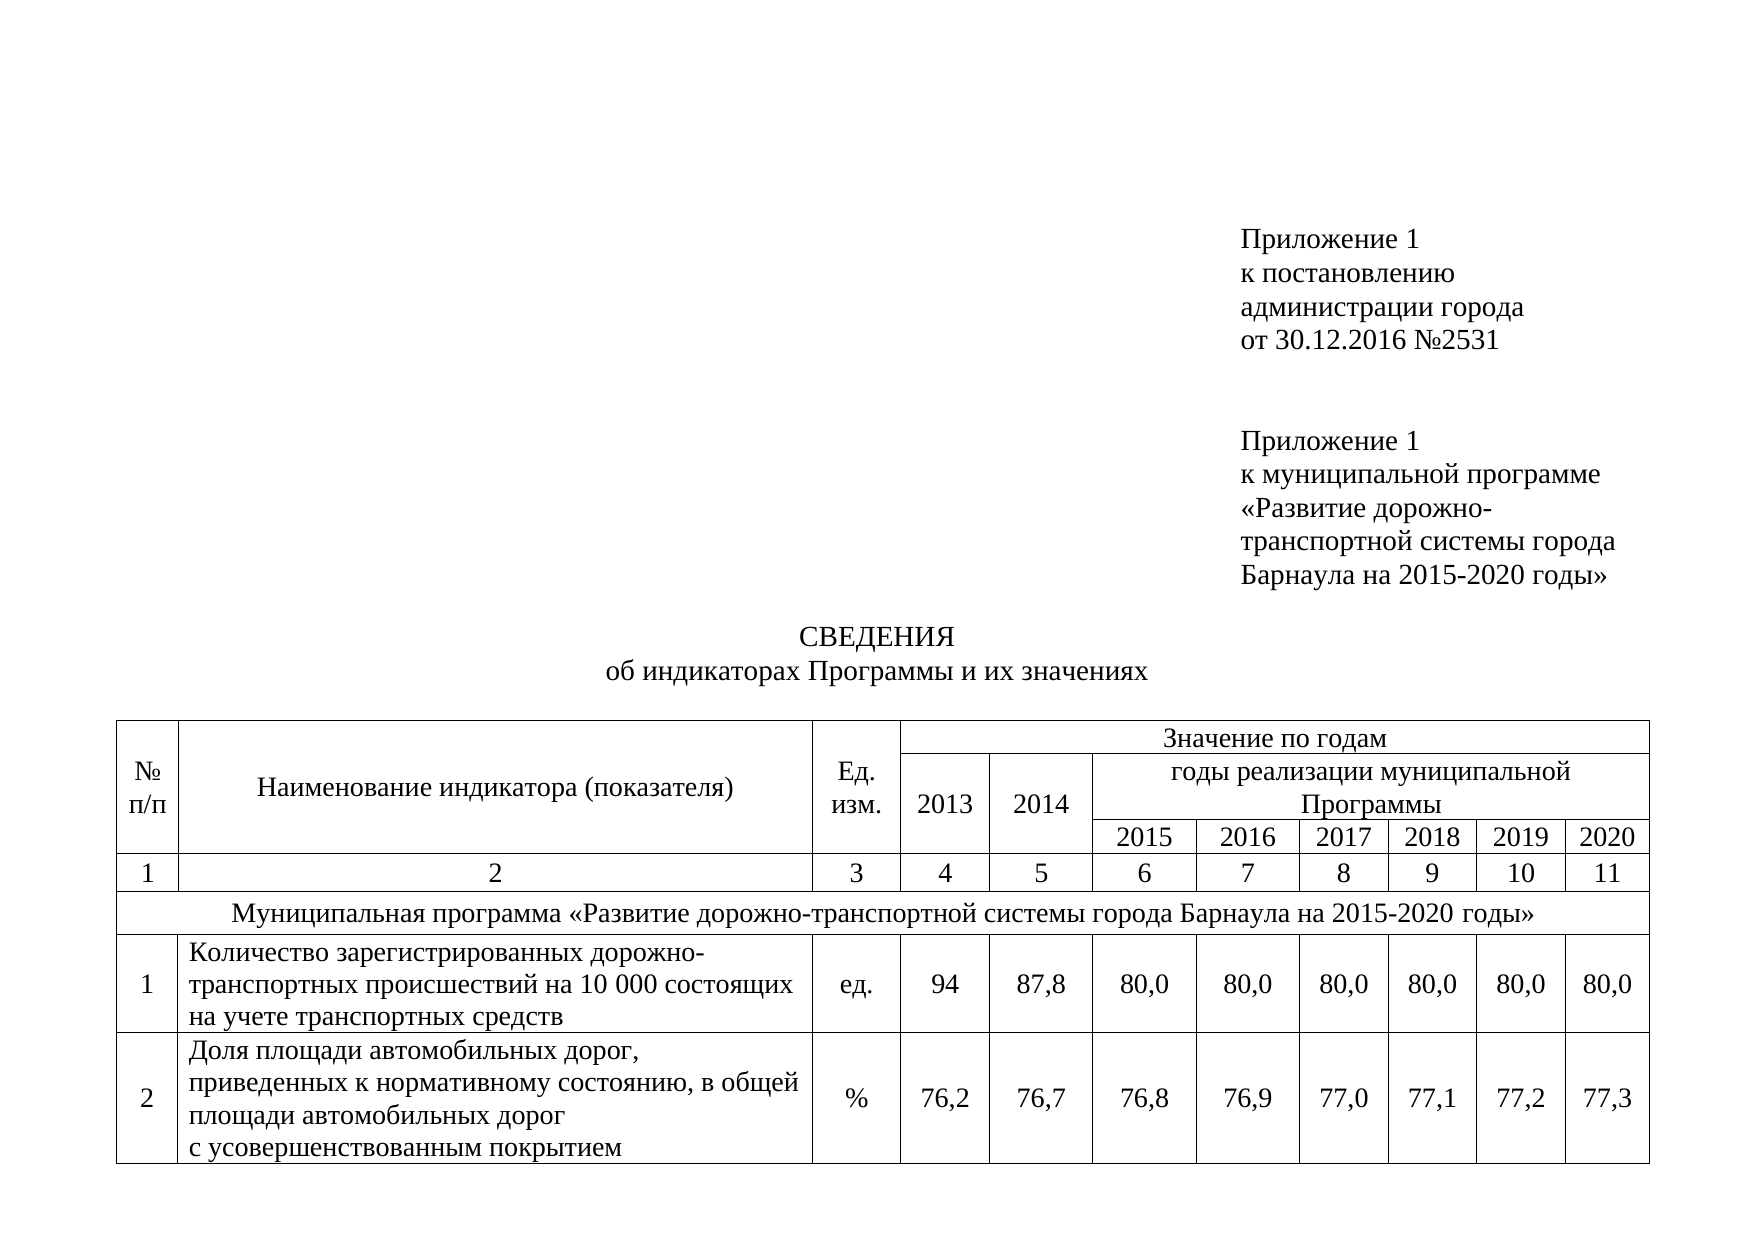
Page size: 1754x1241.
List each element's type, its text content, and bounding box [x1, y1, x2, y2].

table_cell Муниципальная программа «Развитие дорожно-транспортной системы города Барнаула на 2015-2020 годы» [117, 892, 1649, 934]
text к муниципальной программе «Развитие дорожно-транспортной системы города Барнаула на 2015-2020 годы» [1240, 456, 1636, 591]
table_cell 2017 [1300, 820, 1388, 853]
text к постановлению администрации города [1240, 255, 1636, 322]
table_cell Доля площади автомобильных дорог, приведенных к нормативному состоянию, в общей площади автомобильных дорог с усовершенствованным покрытием [178, 1033, 812, 1162]
table_cell 87,8 [990, 935, 1092, 1032]
table_cell 77,0 [1300, 1033, 1388, 1162]
table_cell Количество зарегистрированных дорожно-транспортных происшествий на 10 000 состоящих на учете транспортных средств [178, 935, 812, 1032]
table_cell 2019 [1477, 820, 1565, 853]
table_cell ед. [813, 935, 900, 1032]
table_cell 94 [901, 935, 989, 1032]
table_header Ед. изм. [813, 721, 900, 853]
text Приложение 1 [1240, 423, 1636, 456]
table_cell 6 [1093, 854, 1196, 891]
table_cell 76,7 [990, 1033, 1092, 1162]
table_cell 1 [117, 854, 178, 891]
table_cell 10 [1477, 854, 1565, 891]
table_cell 2014 [990, 754, 1092, 853]
text об индикаторах Программы и их значениях [118, 653, 1636, 686]
table_cell 2 [179, 854, 812, 891]
table_cell 80,0 [1197, 935, 1299, 1032]
table_cell 76,9 [1197, 1033, 1299, 1162]
table_cell 11 [1566, 854, 1649, 891]
table_cell 80,0 [1300, 935, 1388, 1032]
table_cell 5 [990, 854, 1092, 891]
table_cell 3 [813, 854, 900, 891]
table_cell 76,8 [1093, 1033, 1196, 1162]
table_cell 80,0 [1566, 935, 1649, 1032]
table_cell % [813, 1033, 900, 1162]
table_cell 2013 [901, 754, 989, 853]
table_header Наименование индикатора (показателя) [179, 721, 812, 853]
table_cell 80,0 [1389, 935, 1476, 1032]
text СВЕДЕНИЯ [118, 619, 1636, 653]
table_cell 2020 [1566, 820, 1649, 853]
table_cell 9 [1389, 854, 1476, 891]
table_cell 7 [1197, 854, 1299, 891]
table_header Значение по годам [901, 721, 1649, 753]
table_cell 8 [1300, 854, 1388, 891]
table_cell 77,3 [1566, 1033, 1649, 1162]
table_cell 4 [901, 854, 989, 891]
table_cell 2016 [1197, 820, 1299, 853]
table_cell годы реализации муниципальной Программы [1093, 754, 1649, 819]
table_cell 77,1 [1389, 1033, 1476, 1162]
table_cell 2 [117, 1033, 177, 1162]
text Приложение 1 [1240, 222, 1636, 255]
table_header № п/п [117, 721, 178, 853]
table_cell 80,0 [1477, 935, 1565, 1032]
table_cell 2015 [1093, 820, 1196, 853]
table_cell 80,0 [1093, 935, 1196, 1032]
table_cell 1 [117, 935, 177, 1032]
table_cell 2018 [1389, 820, 1476, 853]
table_cell 76,2 [901, 1033, 989, 1162]
table_cell 77,2 [1477, 1033, 1565, 1162]
text от 30.12.2016 №2531 [1240, 322, 1636, 356]
